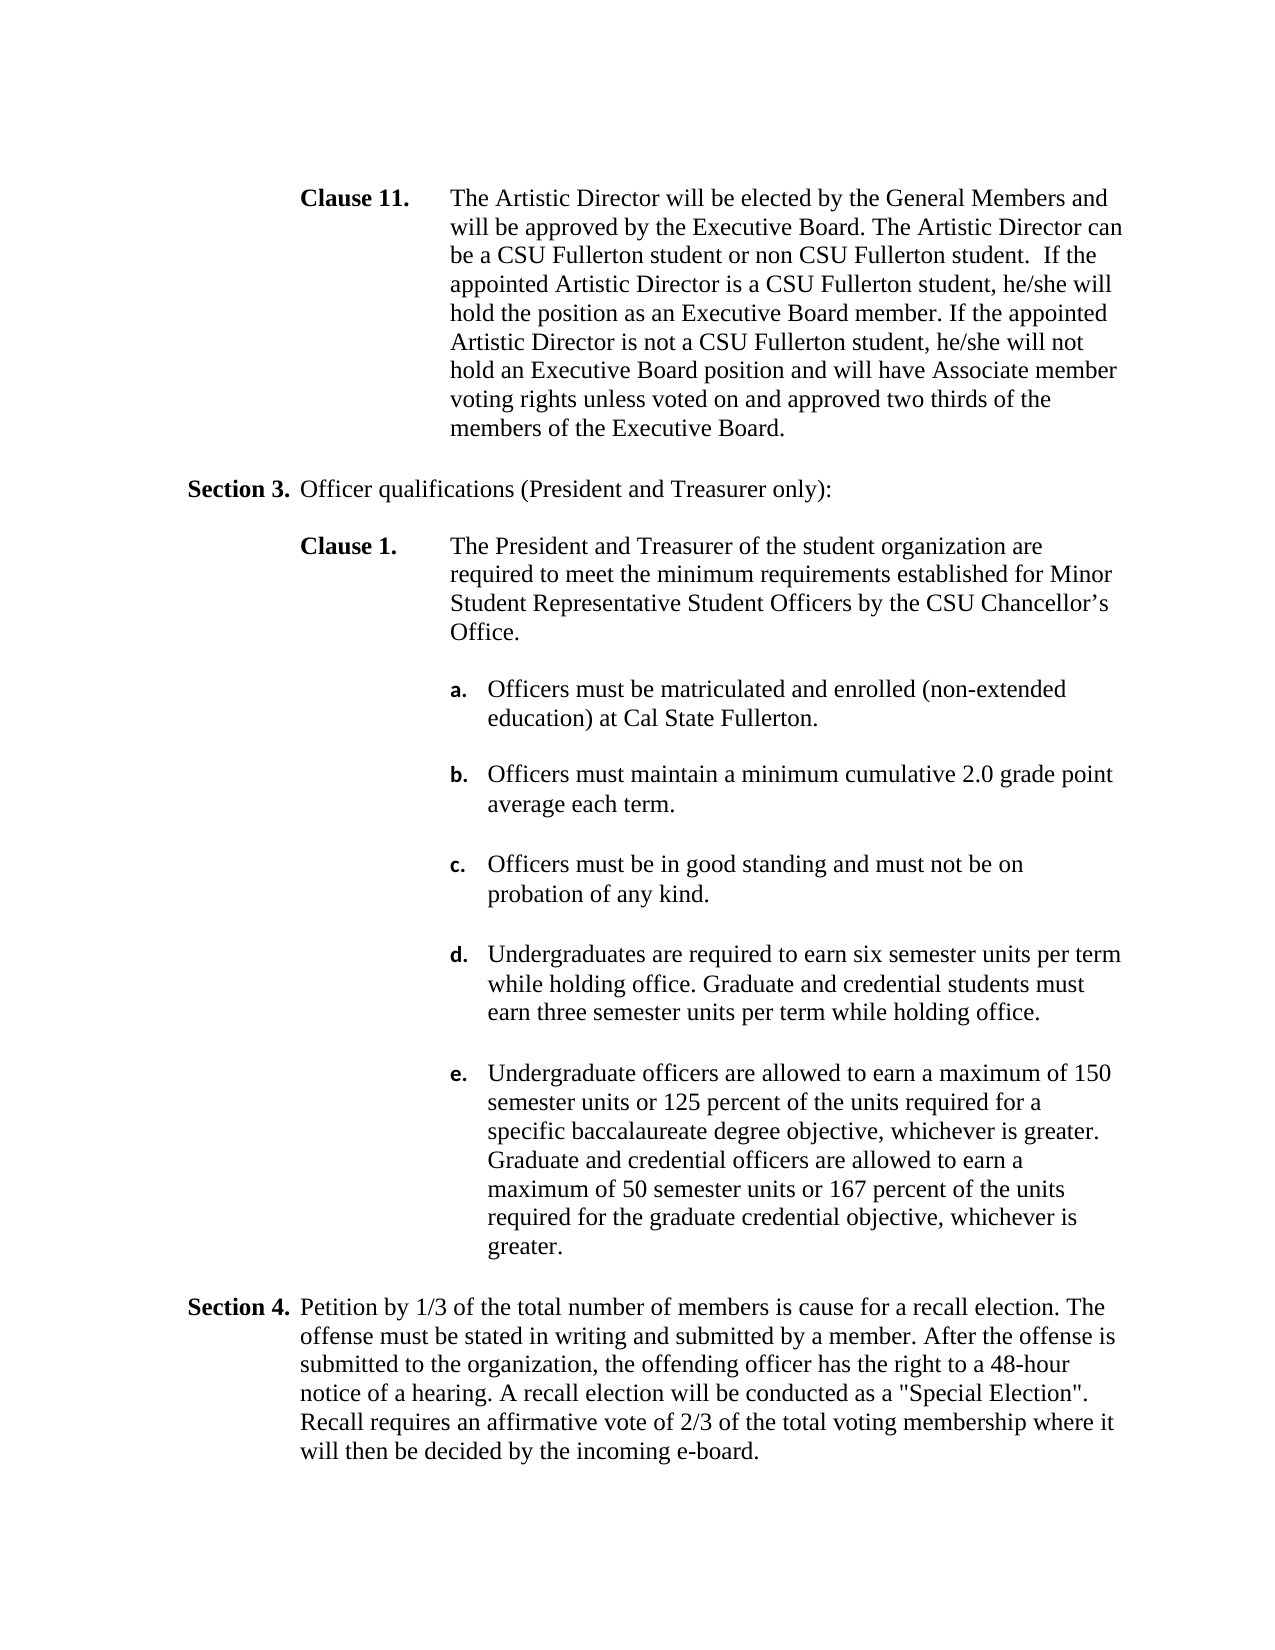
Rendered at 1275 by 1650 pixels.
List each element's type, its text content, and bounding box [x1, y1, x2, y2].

list The President and Treasurer of the student organization are required to meet the minimum requirements established for Minor Student Representative Student Officers by the CSU Chancellor’s Office. [300, 531, 1125, 646]
list The Artistic Director will be elected by the General Members and will be approved by the Executive Board. The Artistic Director can be a CSU Fullerton student or non CSU Fullerton student. If the appointed Artistic Director is a CSU Fullerton student, he/she will hold the position as an Executive Board member. If the appointed Artistic Director is not a CSU Fullerton student, he/she will not hold an Executive Board position and will have Associate member voting rights unless voted on and approved two thirds of the members of the Executive Board. [300, 183, 1125, 442]
list Undergraduates are required to earn six semester units per term while holding office. Graduate and credential students must earn three semester units per term while holding office. [450, 939, 1125, 1026]
list Officers must be matriculated and enrolled (non-extended education) at Cal State Fullerton. [450, 674, 1125, 732]
list Officers must maintain a minimum cumulative 2.0 grade point average each term. [450, 759, 1125, 817]
list Undergraduate officers are allowed to earn a maximum of 150 semester units or 125 percent of the units required for a specific baccalaureate degree objective, whichever is greater. Graduate and credential officers are allowed to earn a maximum of 50 semester units or 167 percent of the units required for the graduate credential objective, whichever is greater. [450, 1058, 1125, 1260]
list Petition by 1/3 of the total number of members is cause for a recall election. The offense must be stated in writing and submitted by a member. After the offense is submitted to the organization, the offending officer has the right to a 48-hour notice of a hearing. A recall election will be conducted as a "Special Election". Recall requires an affirmative vote of 2/3 of the total voting membership where it will then be decided by the incoming e-board. [187, 1292, 1125, 1464]
list Officer qualifications (President and Treasurer only): [187, 474, 1125, 503]
list Officers must be in good standing and must not be on probation of any kind. [450, 849, 1125, 907]
